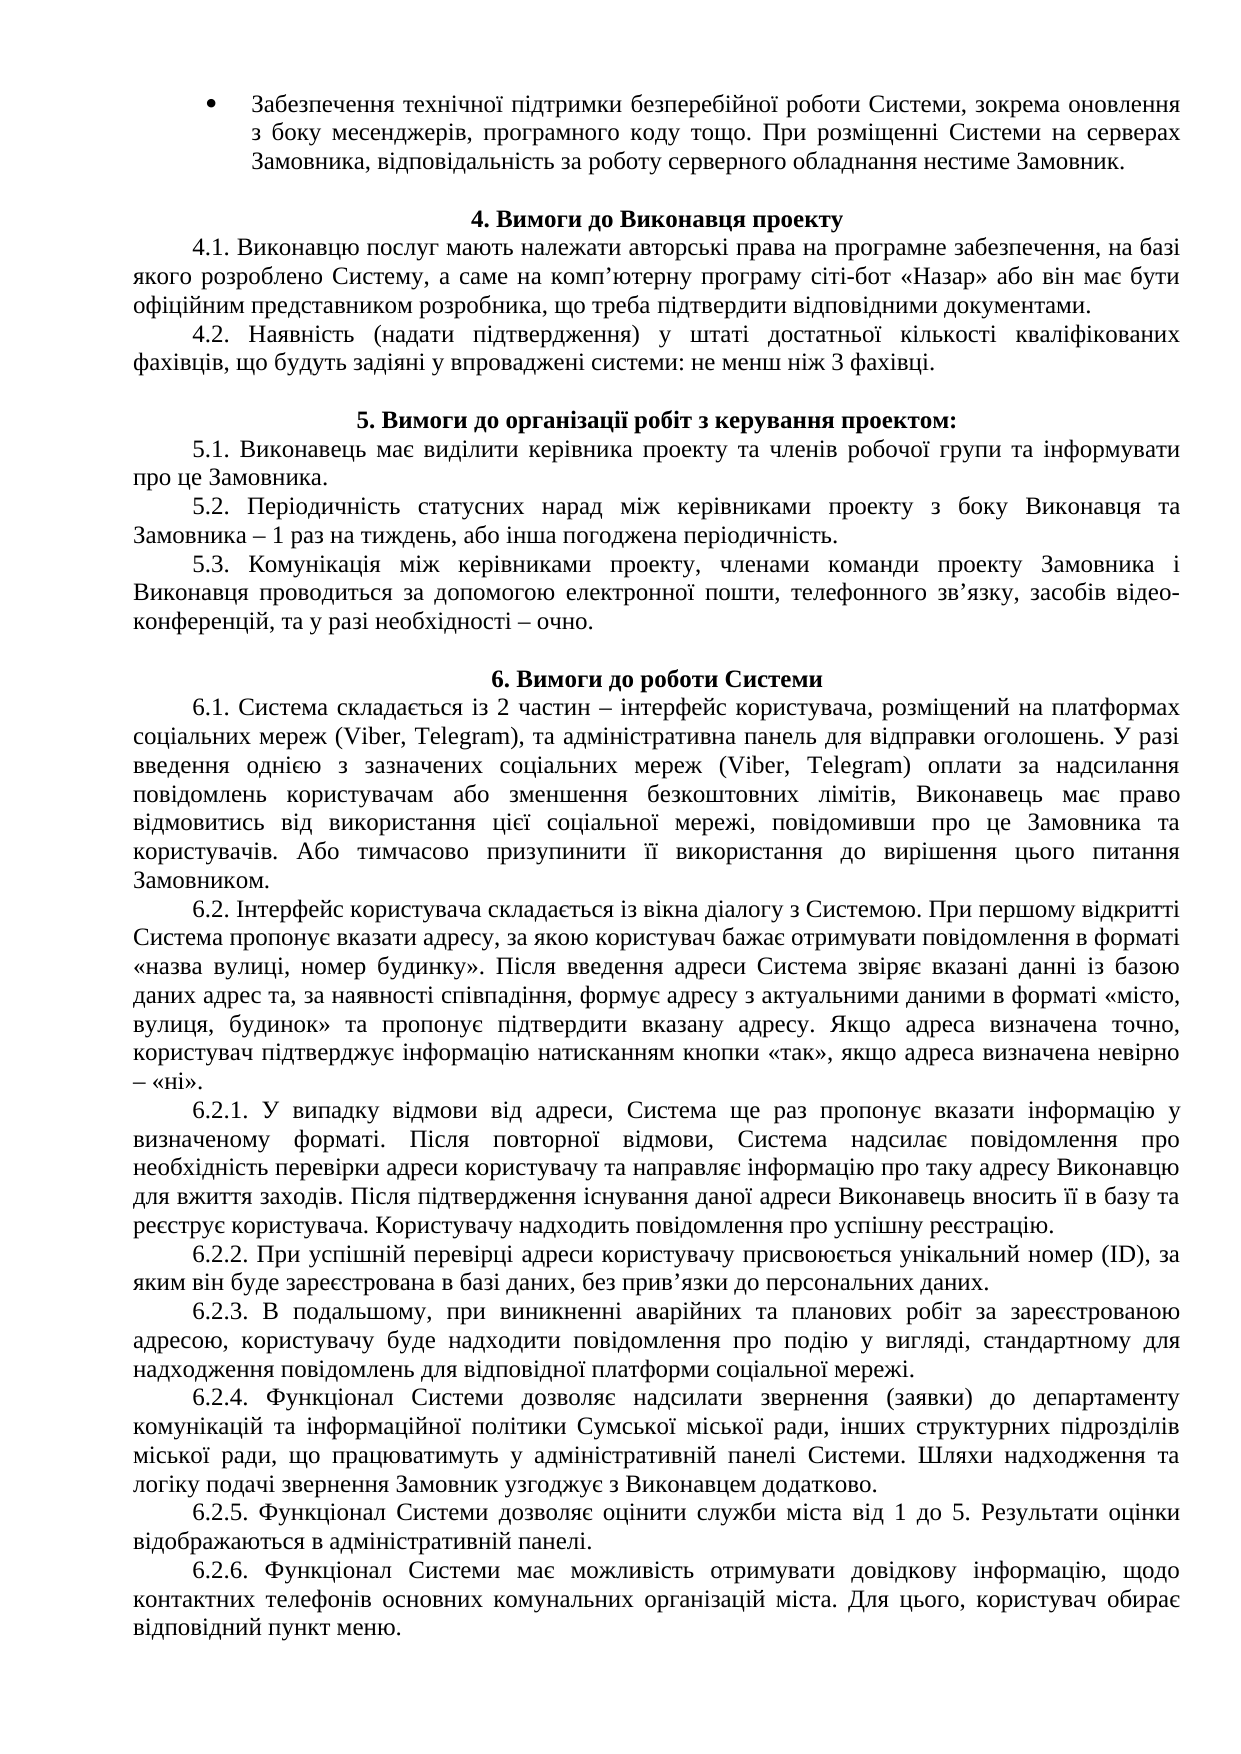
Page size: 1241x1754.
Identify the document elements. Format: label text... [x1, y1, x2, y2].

subtitle 4. Вимоги до Виконавця проекту [133, 204, 1181, 232]
text 6.2.4. Функціонал Системи дозволяє надсилати звернення (заявки) до департаменту комунікацій та інформаційної політики Сумської міської ради, інших структурних підрозділів міської ради, що працюватимуть у адміністративній панелі Системи. Шляхи надходження та логіку подачі звернення Замовник узгоджує з Виконавцем додатково. [133, 1382, 1181, 1497]
text 6.1. Система складається із 2 частин – інтерфейс користувача, розміщений на платформах соціальних мереж (Viber, Telegram), та адміністративна панель для відправки оголошень. У разі введення однією з зазначених соціальних мереж (Viber, Telegram) оплати за надсилання повідомлень користувачам або зменшення безкоштовних лімітів, Виконавець має право відмовитись від використання цієї соціальної мережі, повідомивши про це Замовника та користувачів. Або тимчасово призупинити її використання до вирішення цього питання Замовником. [133, 692, 1181, 894]
text 5.3. Комунікація між керівниками проекту, членами команди проекту Замовника і Виконавця проводиться за допомогою електронної пошти, телефонного зв’язку, засобів відео-конференцій, та у разі необхідності – очно. [133, 549, 1181, 635]
text 6.2.6. Функціонал Системи має можливість отримувати довідкову інформацію, щодо контактних телефонів основних комунальних організацій міста. Для цього, користувач обирає відповідний пункт меню. [133, 1555, 1181, 1641]
text 5.2. Періодичність статусних нарад між керівниками проекту з боку Виконавця та Замовника – 1 раз на тиждень, або інша погоджена періодичність. [133, 491, 1181, 549]
text 6.2.3. В подальшому, при виникненні аварійних та планових робіт за зареєстрованою адресою, користувачу буде надходити повідомлення про подію у вигляді, стандартному для надходження повідомлень для відповідної платформи соціальної мережі. [133, 1296, 1181, 1382]
list 6. Вимоги до роботи Системи [133, 664, 1181, 692]
list Забезпечення технічної підтримки безперебійної роботи Системи, зокрема оновлення з боку месенджерів, програмного коду тощо. При розміщенні Системи на серверах Замовника, відповідальність за роботу серверного обладнання нестиме Замовник. [207, 89, 1181, 175]
text 6.2.2. При успішній перевірці адреси користувачу присвоюється унікальний номер (ID), за яким він буде зареєстрована в базі даних, без прив’язки до персональних даних. [133, 1239, 1181, 1296]
text 6.2.5. Функціонал Системи дозволяє оцінити служби міста від 1 до 5. Результати оцінки відображаються в адміністративній панелі. [133, 1497, 1181, 1555]
text 5.1. Виконавець має виділити керівника проекту та членів робочої групи та інформувати про це Замовника. [133, 434, 1181, 491]
text 6.2.1. У випадку відмови від адреси, Система ще раз пропонує вказати інформацію у визначеному форматі. Після повторної відмови, Система надсилає повідомлення про необхідність перевірки адреси користувачу та направляє інформацію про таку адресу Виконавцю для вжиття заходів. Після підтвердження існування даної адреси Виконавець вносить її в базу та реєструє користувача. Користувачу надходить повідомлення про успішну реєстрацію. [133, 1095, 1181, 1239]
list 4.2. Наявність (надати підтвердження) у штаті достатньої кількості кваліфікованих фахівців, що будуть задіяні у впроваджені системи: не менш ніж 3 фахівці. [133, 319, 1181, 376]
list 5. Вимоги до організації робіт з керування проектом: [133, 405, 1181, 434]
text 6.2. Інтерфейс користувача складається із вікна діалогу з Системою. При першому відкритті Система пропонує вказати адресу, за якою користувач бажає отримувати повідомлення в форматі «назва вулиці, номер будинку». Після введення адреси Система звіряє вказані данні із базою даних адрес та, за наявності співпадіння, формує адресу з актуальними даними в форматі «місто, вулиця, будинок» та пропонує підтвердити вказану адресу. Якщо адреса визначена точно, користувач підтверджує інформацію натисканням кнопки «так», якщо адреса визначена невірно – «ні». [133, 894, 1181, 1095]
list 4.1. Виконавцю послуг мають належати авторські права на програмне забезпечення, на базі якого розроблено Систему, а саме на комп’ютерну програму сіті-бот «Назар» або він має бути офіційним представником розробника, що треба підтвердити відповідними документами. [133, 232, 1181, 319]
